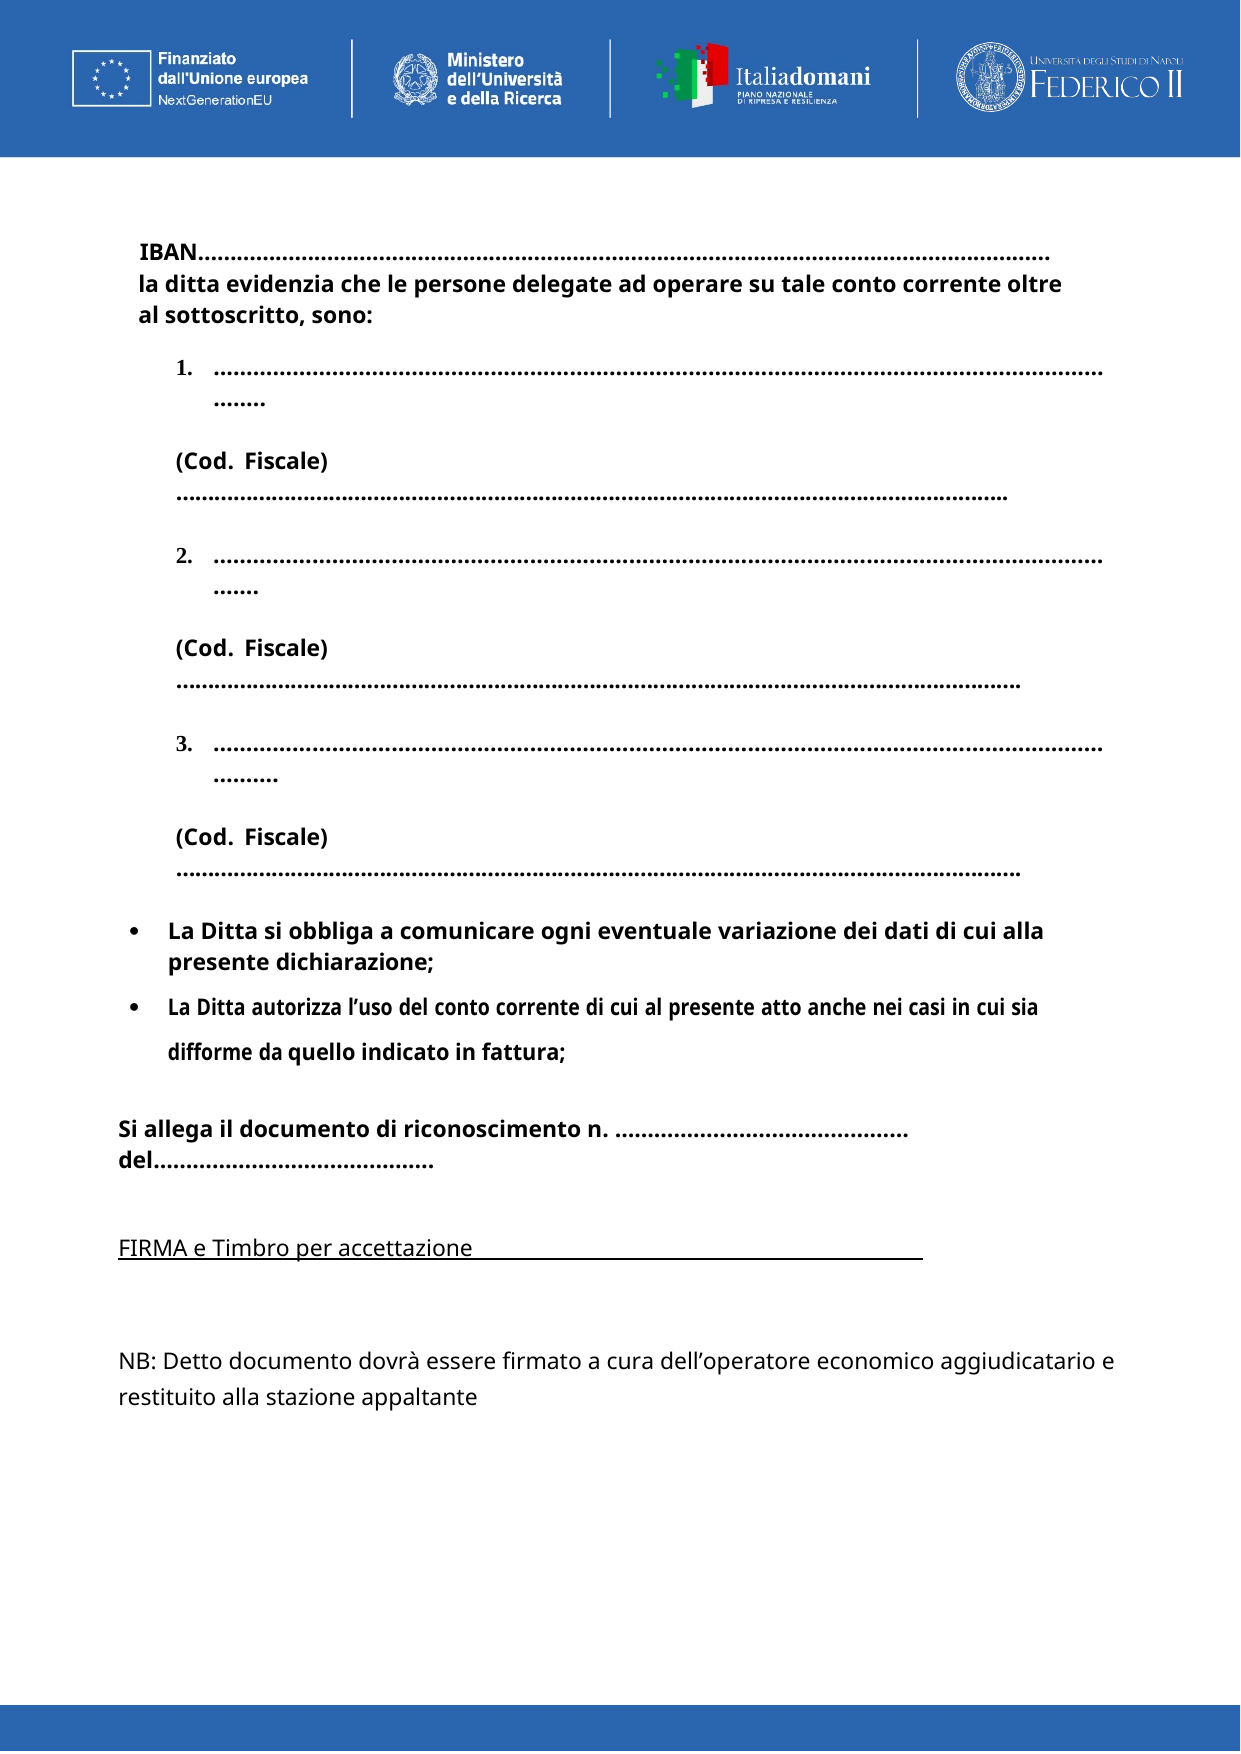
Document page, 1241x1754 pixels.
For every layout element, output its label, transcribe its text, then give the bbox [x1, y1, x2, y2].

text (Cod. Fiscale)……………………………………………………………………………………………………………………. [176, 820, 1122, 883]
list …………………………………………………………………………………………………………………………….. [176, 351, 1122, 413]
text (Cod. Fiscale)………………………………………………………………………………………………………………….. [176, 445, 1122, 507]
list La Ditta si obbliga a comunicare ogni eventuale variazione dei dati di cui alla presente dichiarazione; [130, 915, 1122, 977]
text FIRMA e Timbro per accettazione ___________________________________________ [118, 1232, 1122, 1263]
picture [0, 1590, 1241, 1751]
list ………………………………………………………………………………………………………………………………. [176, 726, 1122, 789]
text Si allega il documento di riconoscimento n. ……………………………………… del……………………………………. [118, 1112, 1122, 1175]
text (Cod. Fiscale)……………………………………………………………………………………………………………………. [176, 632, 1122, 695]
text IBAN…………………………………………………………………………………………………………………… la ditta evidenzia che le persone delegate ad operare su tale conto corrente oltre al sottoscritto, sono: [138, 236, 1083, 330]
list ……………………………………………………………………………………………………………………………. [176, 539, 1122, 601]
list La Ditta autorizza l’uso del conto corrente di cui al presente atto anche nei casi in cui sia difforme da quello indicato in fattura; [130, 991, 1122, 1067]
text NB: Detto documento dovrà essere firmato a cura dell’operatore economico aggiudicatario e restituito alla stazione appaltante [118, 1345, 1122, 1412]
picture [0, 0, 1241, 200]
